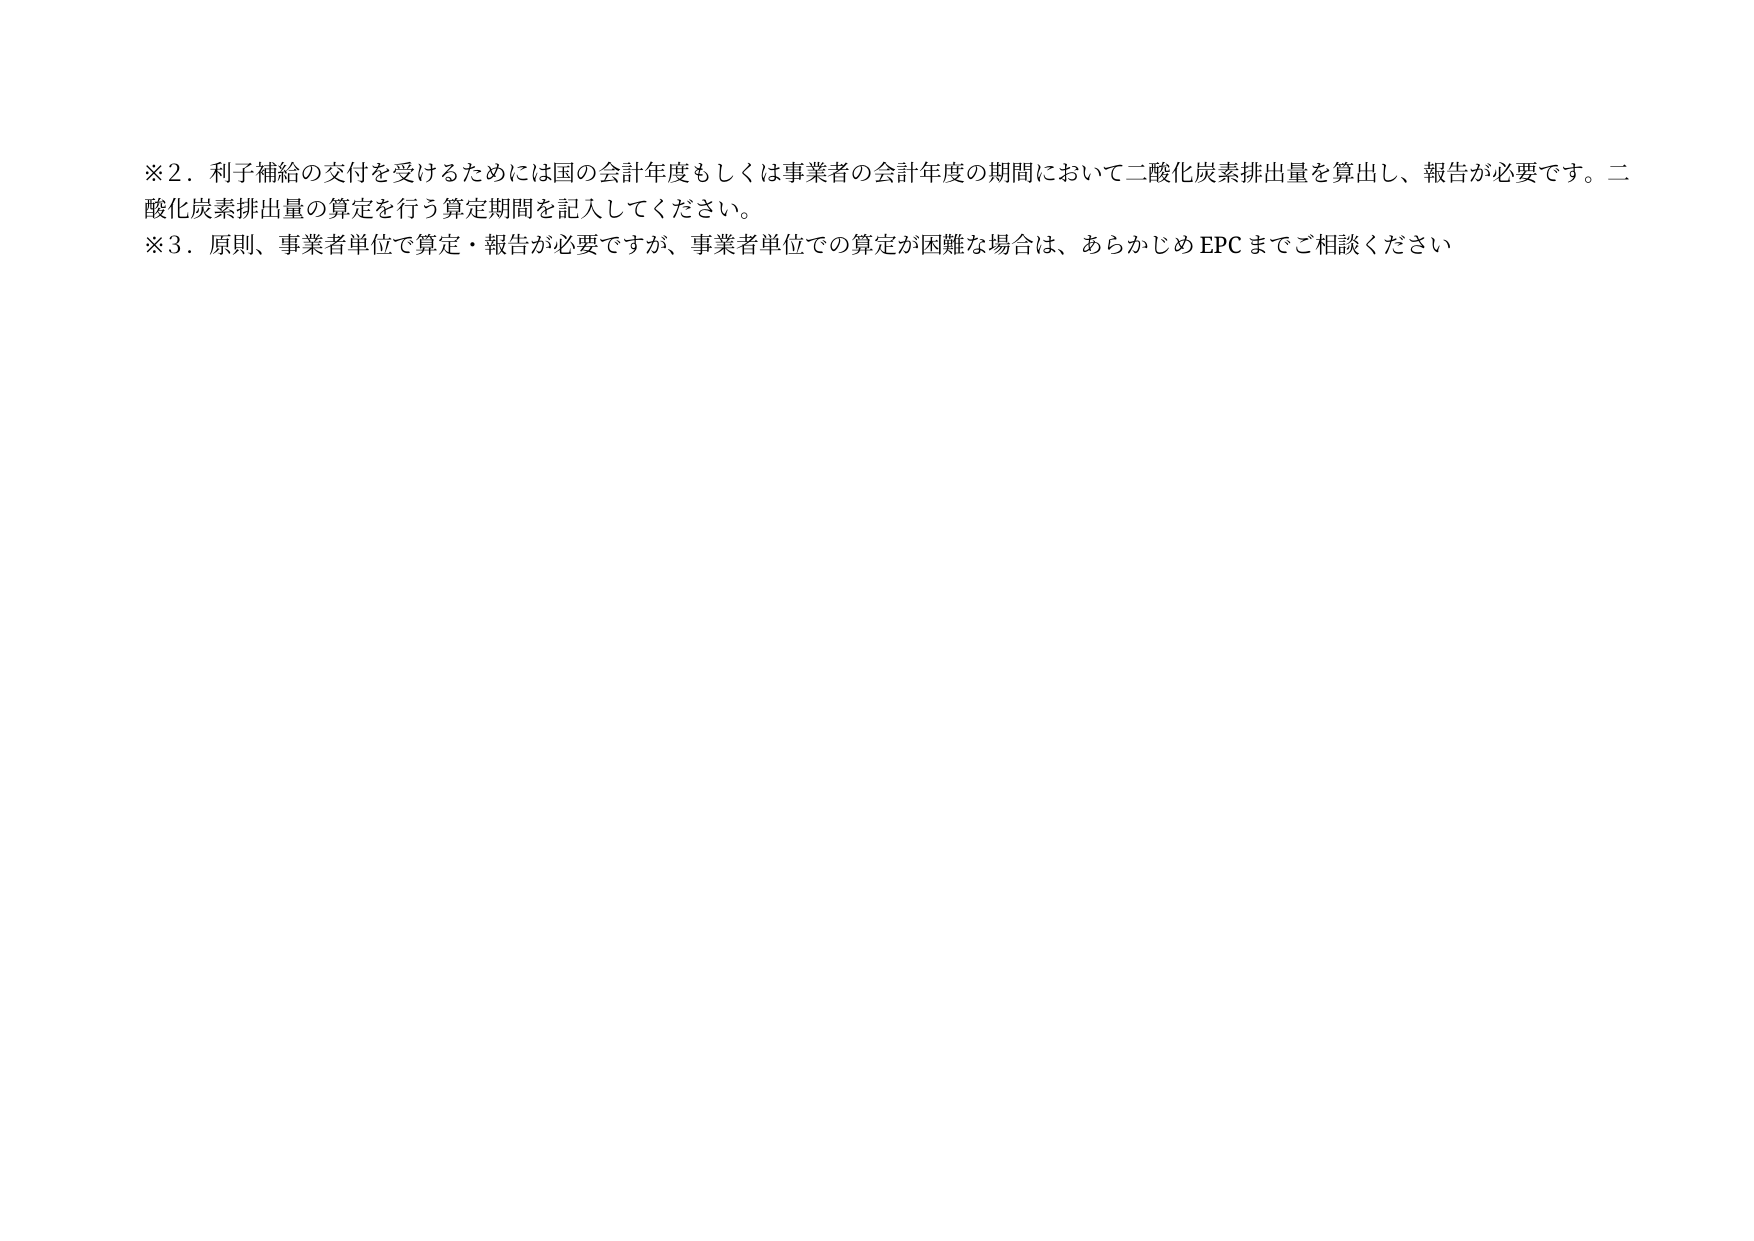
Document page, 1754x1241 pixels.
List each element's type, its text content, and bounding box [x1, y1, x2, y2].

text ※２．利子補給の交付を受けるためには国の会計年度もしくは事業者の会計年度の期間において二酸化炭素排出量を算出し、報告が必要です。二酸化炭素排出量の算定を行う算定期間を記入してください。 [144, 154, 1630, 226]
text ※３．原則、事業者単位で算定・報告が必要ですが、事業者単位での算定が困難な場合は、あらかじめEPCまでご相談ください [100, 226, 1630, 261]
